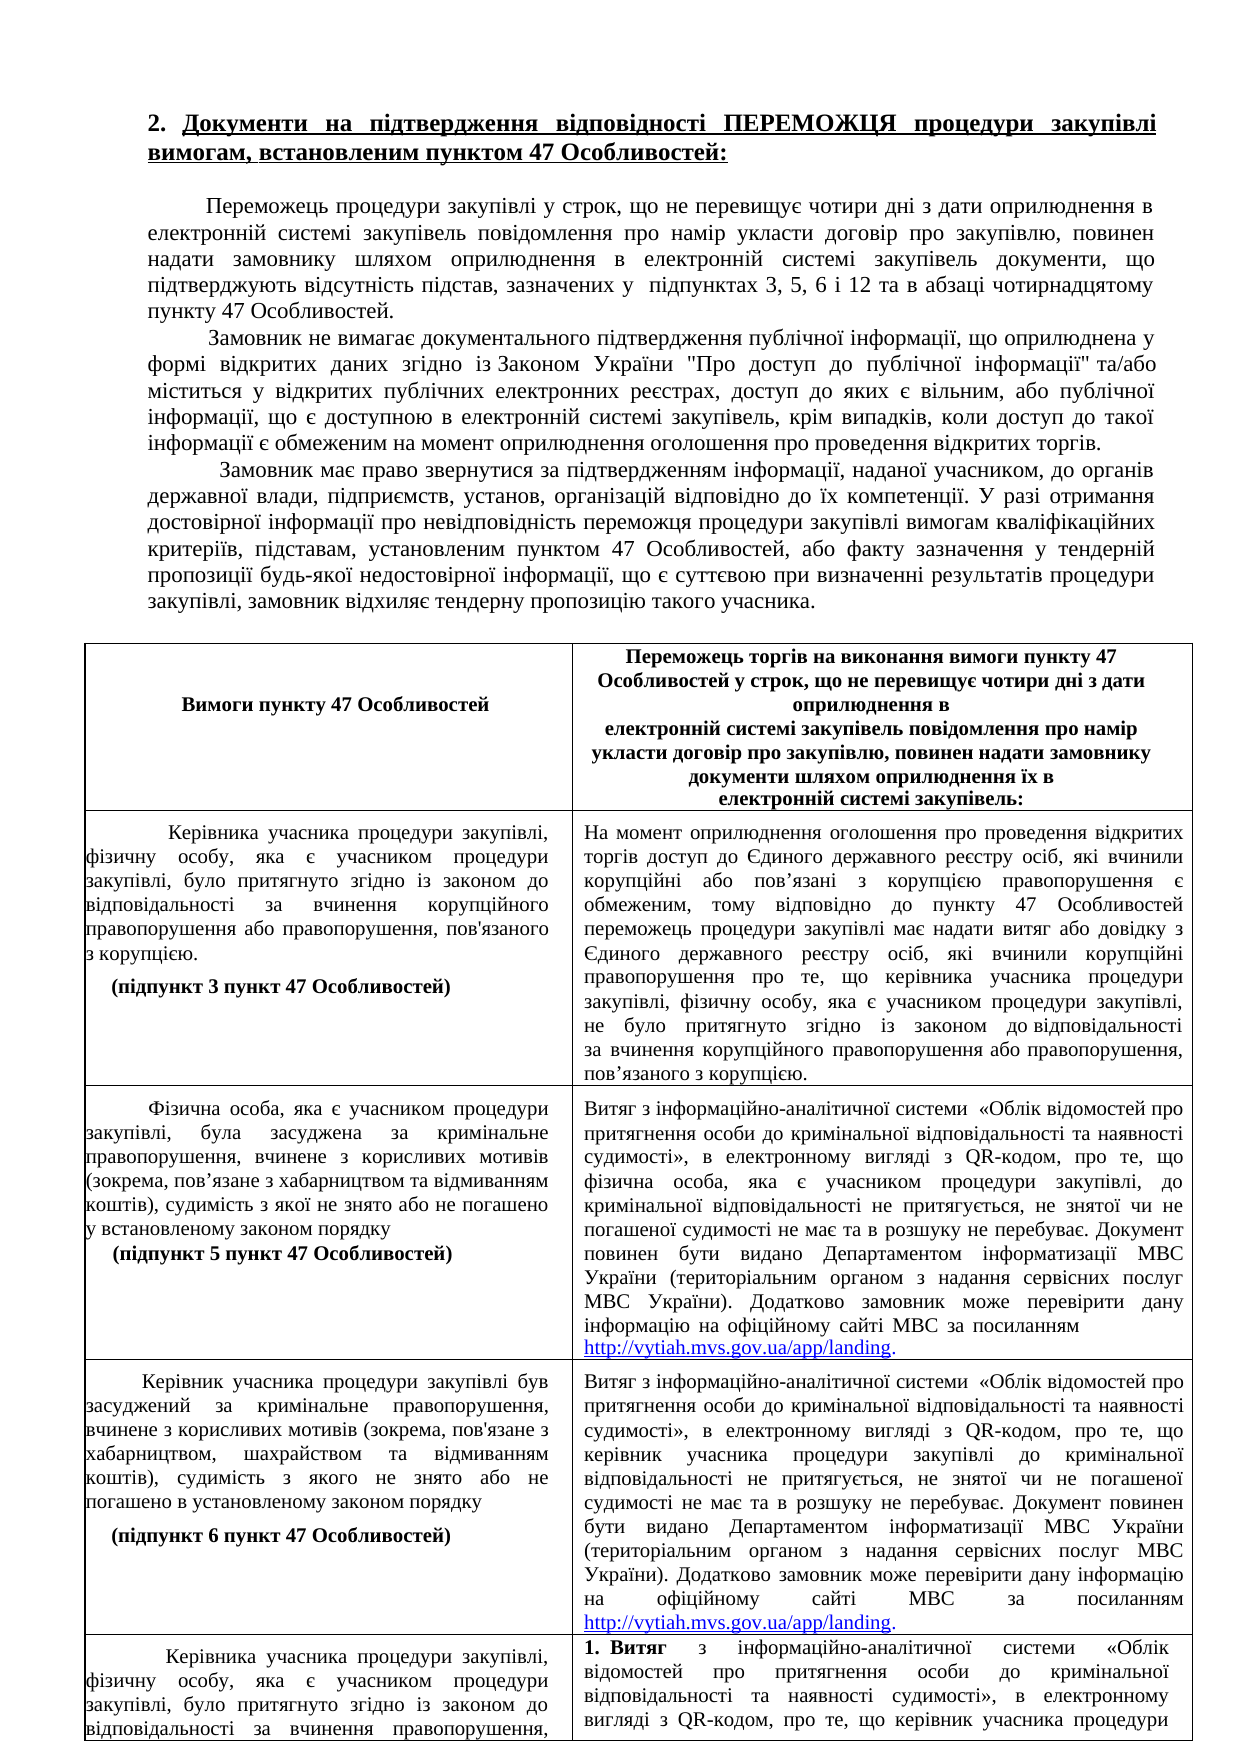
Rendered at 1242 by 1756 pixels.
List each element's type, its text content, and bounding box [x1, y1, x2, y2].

table_cell На момент оприлюднення оголошення про проведення відкритих торгів доступ до Єдиного державного реєстру осіб, які вчинили корупційні або пов’язані з корупцією правопорушення є обмеженим, тому відповідно до пункту 47 Особливостей переможець процедури закупівлі має надати витяг або довідку з Єдиного державного реєстру осіб, які вчинили корупційні правопорушення про те, що керівника учасника процедури закупівлі, фізичну особу, яка є учасником процедури закупівлі, не було притягнуто згідно із законом до відповідальності за вчинення корупційного правопорушення або правопорушення, пов’язаного з корупцією. [573, 811, 1192, 1085]
table_cell Витяг з інформаційно-аналітичної системи «Облік відомостей про притягнення особи до кримінальної відповідальності та наявності судимості», в електронному вигляді з QR-кодом, про те, що керівник учасника процедури закупівлі до кримінальної відповідальності не притягується, не знятої чи не погашеної судимості не має та в розшуку не перебуває. Документ повинен бути видано Департаментом інформатизації МВС України (територіальним органом з надання сервісних послуг МВС України). Додатково замовник може перевірити дану інформацію на офіційному сайті МВС за посиланням http://vytiah.mvs.gov.ua/app/landing. [573, 1360, 1192, 1634]
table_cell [573, 1635, 1192, 1740]
table_cell Керівника учасника процедури закупівлі, фізичну особу, яка є учасником процедури закупівлі, було притягнуто згідно із законом до відповідальності за вчинення корупційного правопорушення або правопорушення, пов'язаного з корупцією. (підпункт 3 пункт 47 Особливостей) [86, 811, 572, 1085]
subtitle Замовник має право звернутися за підтвердженням інформації, наданої учасником, до органів державної влади, підприємств, установ, організацій відповідно до їх компетенції. У разі отримання достовірної інформації про невідповідність переможця процедури закупівлі вимогам кваліфікаційних критеріїв, підставам, установленим пунктом 47 Особливостей, або факту зазначення у тендерній пропозиції будь-якої недостовірної інформації, що є суттєвою при визначенні результатів процедури закупівлі, замовник відхиляє тендерну пропозицію такого учасника. [147, 456, 1156, 614]
table_cell Витяг з інформаційно-аналітичної системи «Облік відомостей про притягнення особи до кримінальної відповідальності та наявності судимості», в електронному вигляді з QR-кодом, про те, що фізична особа, яка є учасником процедури закупівлі, до кримінальної відповідальності не притягується, не знятої чи не погашеної судимості не має та в розшуку не перебуває. Документ повинен бути видано Департаментом інформатизації МВС України (територіальним органом з надання сервісних послуг МВС України). Додатково замовник може перевірити дану інформацію на офіційному сайті МВС за посиланням http://vytiah.mvs.gov.ua/app/landing. [573, 1086, 1192, 1359]
table_header Переможець торгів на виконання вимоги пункту 47 Особливостей у строк, що не перевищує чотири дні з дати оприлюднення в електронній системі закупівель повідомлення про намір укласти договір про закупівлю, повинен надати замовнику документи шляхом оприлюднення їх в електронній системі закупівель: [573, 644, 1192, 810]
table_cell Керівник учасника процедури закупівлі був засуджений за кримінальне правопорушення, вчинене з корисливих мотивів (зокрема, пов'язане з хабарництвом, шахрайством та відмиванням коштів), судимість з якого не знято або не погашено в установленому законом порядку (підпункт 6 пункт 47 Особливостей) [86, 1360, 572, 1634]
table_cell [86, 1635, 572, 1740]
subtitle Переможець процедури закупівлі у строк, що не перевищує чотири дні з дати оприлюднення в електронній системі закупівель повідомлення про намір укласти договір про закупівлю, повинен надати замовнику шляхом оприлюднення в електронній системі закупівель документи, що підтверджують відсутність підстав, зазначених у підпунктах 3, 5, 6 і 12 та в абзаці чотирнадцятому пункту 47 Особливостей. [147, 192, 1156, 324]
table_header Вимоги пункту 47 Особливостей [86, 644, 572, 810]
table_cell Фізична особа, яка є учасником процедури закупівлі, була засуджена за кримінальне правопорушення, вчинене з корисливих мотивів (зокрема, пов’язане з хабарництвом та відмиванням коштів), судимість з якої не знято або не погашено у встановленому законом порядку (підпункт 5 пункт 47 Особливостей) [86, 1086, 572, 1359]
subtitle Документи на підтвердження відповідності ПЕРЕМОЖЦЯ процедури закупівлі вимогам, встановленим пунктом 47 Особливостей: [147, 108, 1156, 166]
subtitle Замовник не вимагає документального підтвердження публічної інформації, що оприлюднена у формі відкритих даних згідно із Законом України "Про доступ до публічної інформації" та/або міститься у відкритих публічних електронних реєстрах, доступ до яких є вільним, або публічної інформації, що є доступною в електронній системі закупівель, крім випадків, коли доступ до такої інформації є обмеженим на момент оприлюднення оголошення про проведення відкритих торгів. [147, 324, 1156, 456]
